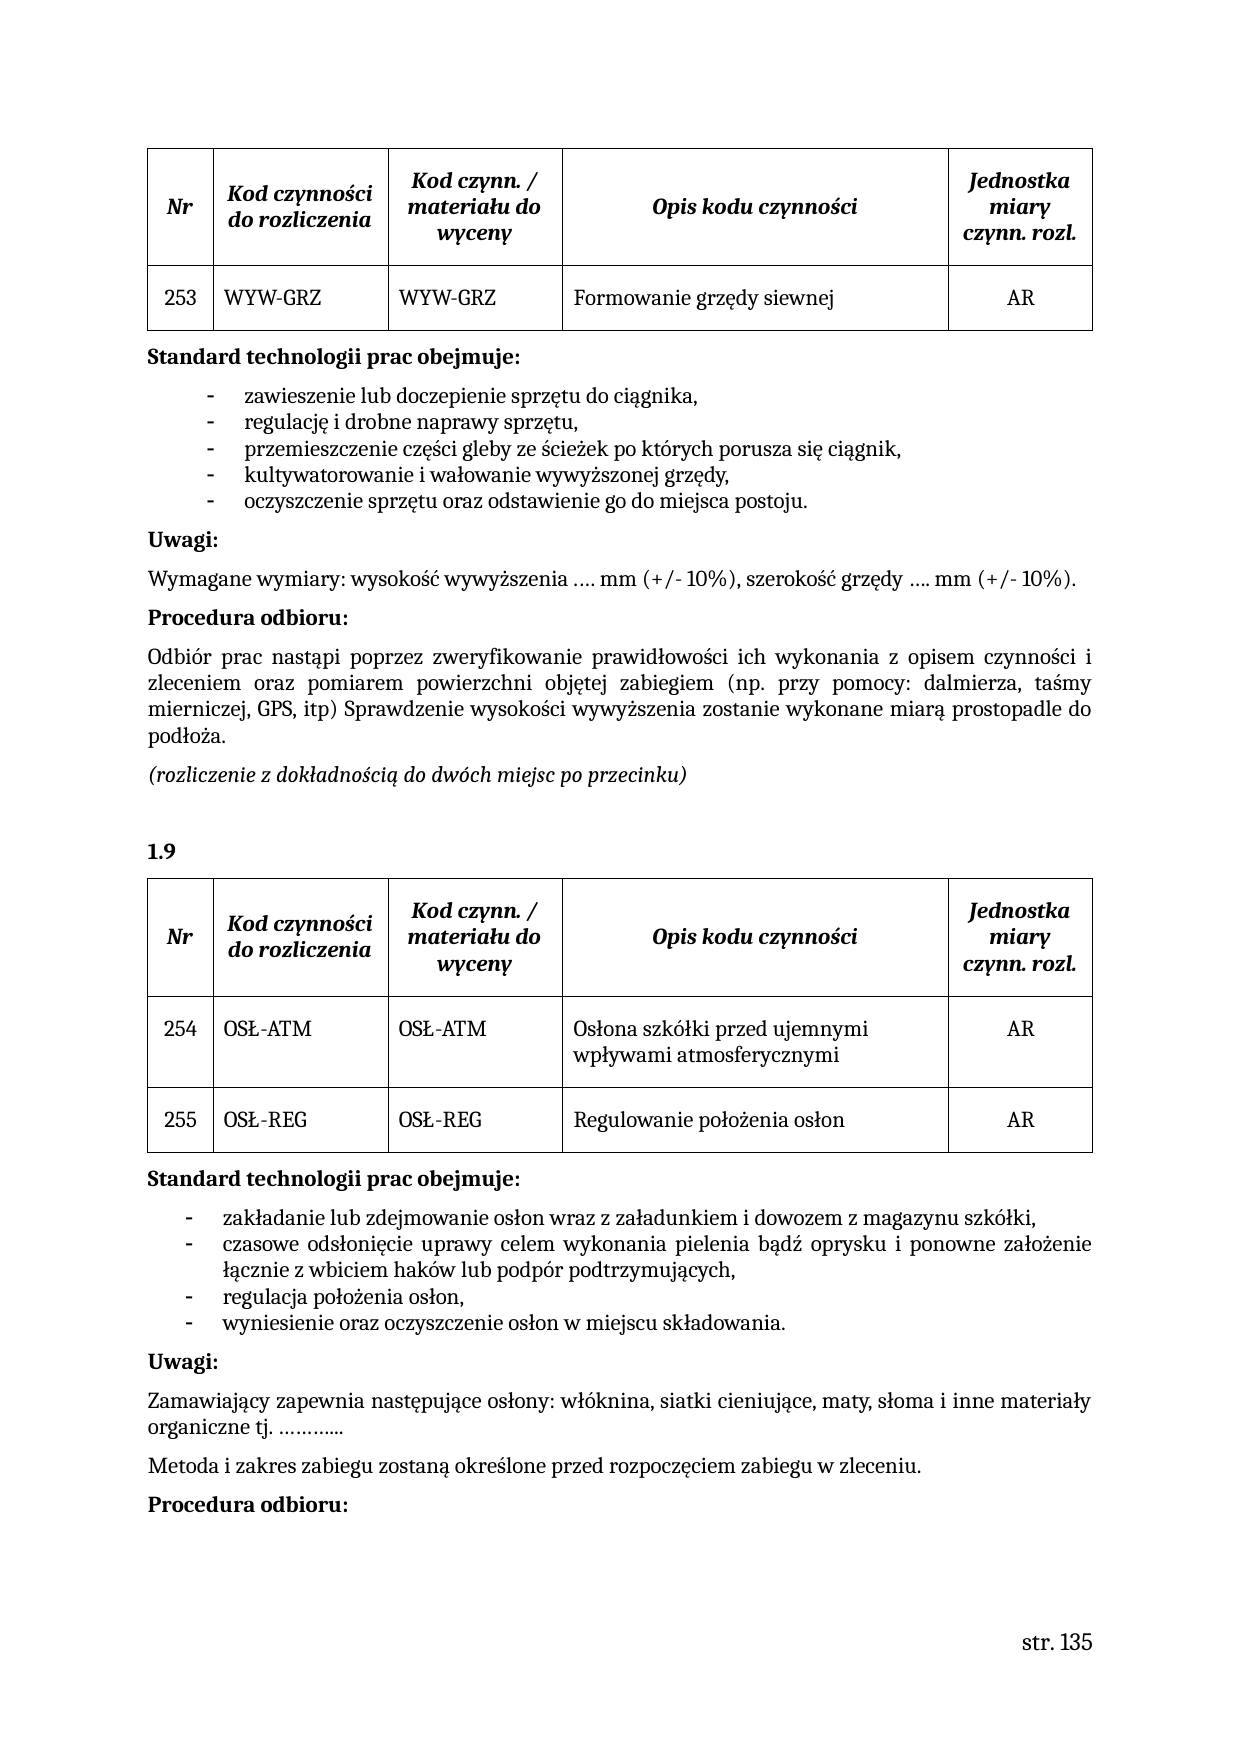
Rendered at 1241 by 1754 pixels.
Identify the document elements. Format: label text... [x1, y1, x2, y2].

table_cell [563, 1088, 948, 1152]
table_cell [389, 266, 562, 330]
text Standard technologii prac obejmuje: [148, 344, 1093, 370]
text (rozliczenie z dokładnością do dwóch miejsc po przecinku) [148, 761, 1093, 788]
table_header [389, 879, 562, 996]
list wyniesienie oraz oczyszczenie osłon w miejscu składowania. [185, 1310, 1093, 1336]
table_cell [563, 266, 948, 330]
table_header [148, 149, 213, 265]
text Odbiór prac nastąpi poprzez zweryfikowanie prawidłowości ich wykonania z opisem czynności i zleceniem oraz pomiarem powierzchni objętej zabiegiem (np. przy pomocy: dalmierza, taśmy mierniczej, GPS, itp) Sprawdzenie wysokości wywyższenia zostanie wykonane miarą prostopadle do podłoża. [148, 643, 1093, 749]
list zawieszenie lub doczepienie sprzętu do ciągnika, [207, 383, 1093, 409]
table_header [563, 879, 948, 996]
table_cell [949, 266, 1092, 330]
list zakładanie lub zdejmowanie osłon wraz z załadunkiem i dowozem z magazynu szkółki, [185, 1204, 1093, 1231]
text Uwagi: [148, 1349, 1093, 1375]
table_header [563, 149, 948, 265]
text Wymagane wymiary: wysokość wywyższenia .… mm (+/- 10%), szerokość grzędy …. mm (+/- 10%). [148, 566, 1093, 592]
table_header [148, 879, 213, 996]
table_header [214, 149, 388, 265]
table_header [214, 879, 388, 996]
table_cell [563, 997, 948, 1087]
text Procedura odbioru: [148, 605, 1093, 631]
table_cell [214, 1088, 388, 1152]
list przemieszczenie części gleby ze ścieżek po których porusza się ciągnik, [207, 435, 1093, 462]
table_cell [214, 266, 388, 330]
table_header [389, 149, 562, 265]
text Zamawiający zapewnia następujące osłony: włóknina, siatki cieniujące, maty, słoma i inne materiały organiczne tj. ………... [148, 1387, 1093, 1440]
text Standard technologii prac obejmuje: [148, 1166, 1093, 1192]
list czasowe odsłonięcie uprawy celem wykonania pielenia bądź oprysku i ponowne założenie łącznie z wbiciem haków lub podpór podtrzymujących, [185, 1231, 1093, 1283]
text 1.9 [148, 839, 1093, 866]
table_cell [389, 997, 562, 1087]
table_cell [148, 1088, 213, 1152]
text Uwagi: [148, 527, 1093, 553]
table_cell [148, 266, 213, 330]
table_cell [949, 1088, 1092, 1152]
list oczyszczenie sprzętu oraz odstawienie go do miejsca postoju. [207, 488, 1093, 514]
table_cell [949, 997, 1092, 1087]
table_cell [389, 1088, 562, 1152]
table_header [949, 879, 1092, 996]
list kultywatorowanie i wałowanie wywyższonej grzędy, [207, 462, 1093, 488]
list regulacja położenia osłon, [185, 1283, 1093, 1310]
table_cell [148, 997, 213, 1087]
list regulację i drobne naprawy sprzętu, [207, 409, 1093, 435]
text Metoda i zakres zabiegu zostaną określone przed rozpoczęciem zabiegu w zleceniu. [148, 1453, 1093, 1479]
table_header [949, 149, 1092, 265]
text Procedura odbioru: [148, 1492, 1093, 1518]
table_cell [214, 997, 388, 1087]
